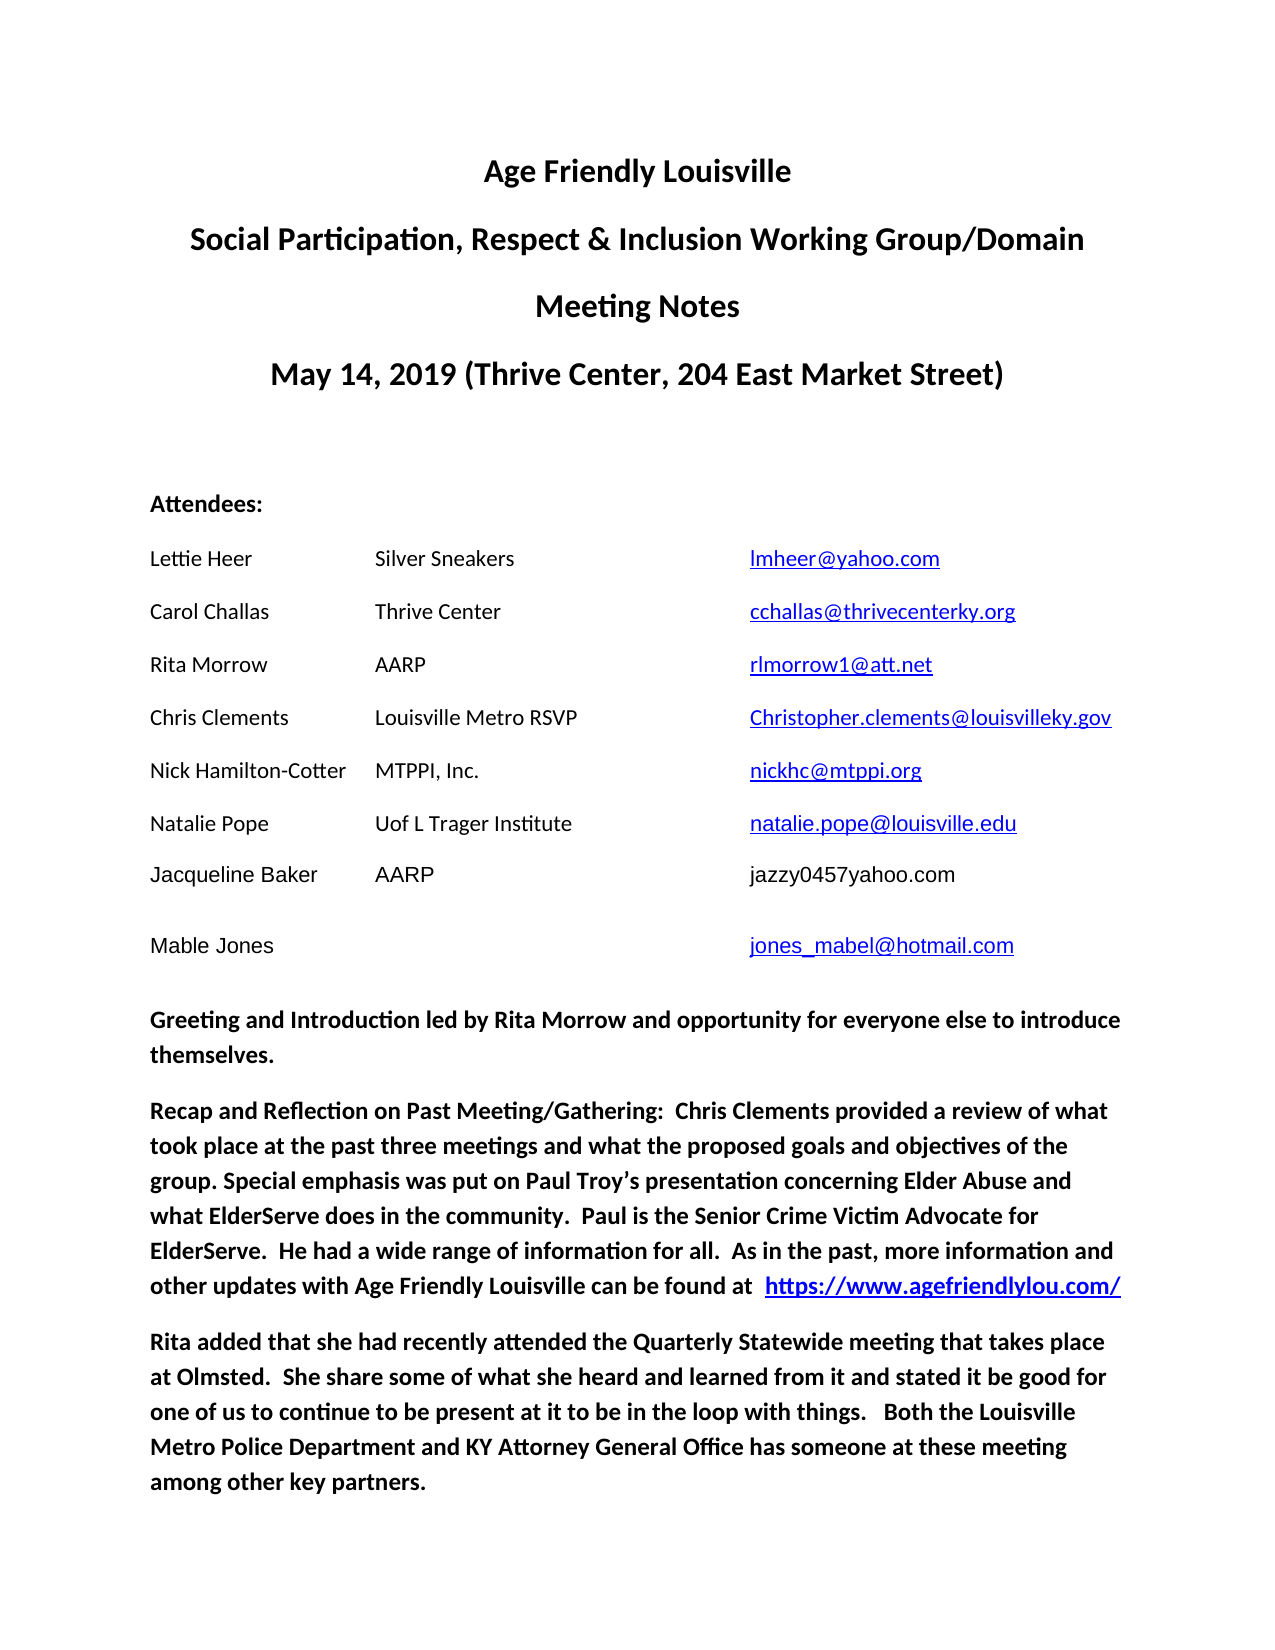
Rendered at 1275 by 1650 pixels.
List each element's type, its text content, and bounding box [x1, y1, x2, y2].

text Greeting and Introduction led by Rita Morrow and opportunity for everyone else to introduce themselves. [150, 1004, 1125, 1070]
text Lettie Heer Silver Sneakers lmheer@yahoo.com [150, 544, 1125, 572]
text Age Friendly Louisville [150, 150, 1125, 191]
text May 14, 2019 (Thrive Center, 204 East Market Street) [150, 353, 1125, 393]
text Social Participation, Respect & Inclusion Working Group/Domain [150, 218, 1125, 258]
text Nick Hamilton-Cotter MTPPI, Inc. nickhc@mtppi.org [150, 756, 1125, 784]
text Jacqueline Baker AARP jazzy0457yahoo.com [150, 862, 1125, 887]
text Mable Jones jones_mabel@hotmail.com [150, 933, 1125, 958]
text Chris Clements Louisville Metro RSVP Christopher.clements@louisvilleky.gov [150, 703, 1125, 731]
text Natalie Pope Uof L Trager Institute natalie.pope@louisville.edu [150, 809, 1125, 837]
text Carol Challas Thrive Center cchallas@thrivecenterky.org [150, 597, 1125, 625]
text Recap and Reflection on Past Meeting/Gathering: Chris Clements provided a review of what took place at the past three meetings and what the proposed goals and objectives of the group. Special emphasis was put on Paul Troy’s presentation concerning Elder Abuse and what ElderServe does in the community. Paul is the Senior Crime Victim Advocate for ElderServe. He had a wide range of information for all. As in the past, more information and other updates with Age Friendly Louisville can be found at https://www.agefriendlylou.com/ [150, 1095, 1125, 1301]
text Rita Morrow AARP rlmorrow1@att.net [150, 650, 1125, 678]
text Attendees: [150, 488, 1125, 518]
text Rita added that she had recently attended the Quarterly Statewide meeting that takes place at Olmsted. She share some of what she heard and learned from it and stated it be good for one of us to continue to be present at it to be in the loop with things. Both the Louisville Metro Police Department and KY Attorney General Office has someone at these meeting among other key partners. [150, 1326, 1125, 1497]
text Meeting Notes [150, 285, 1125, 326]
